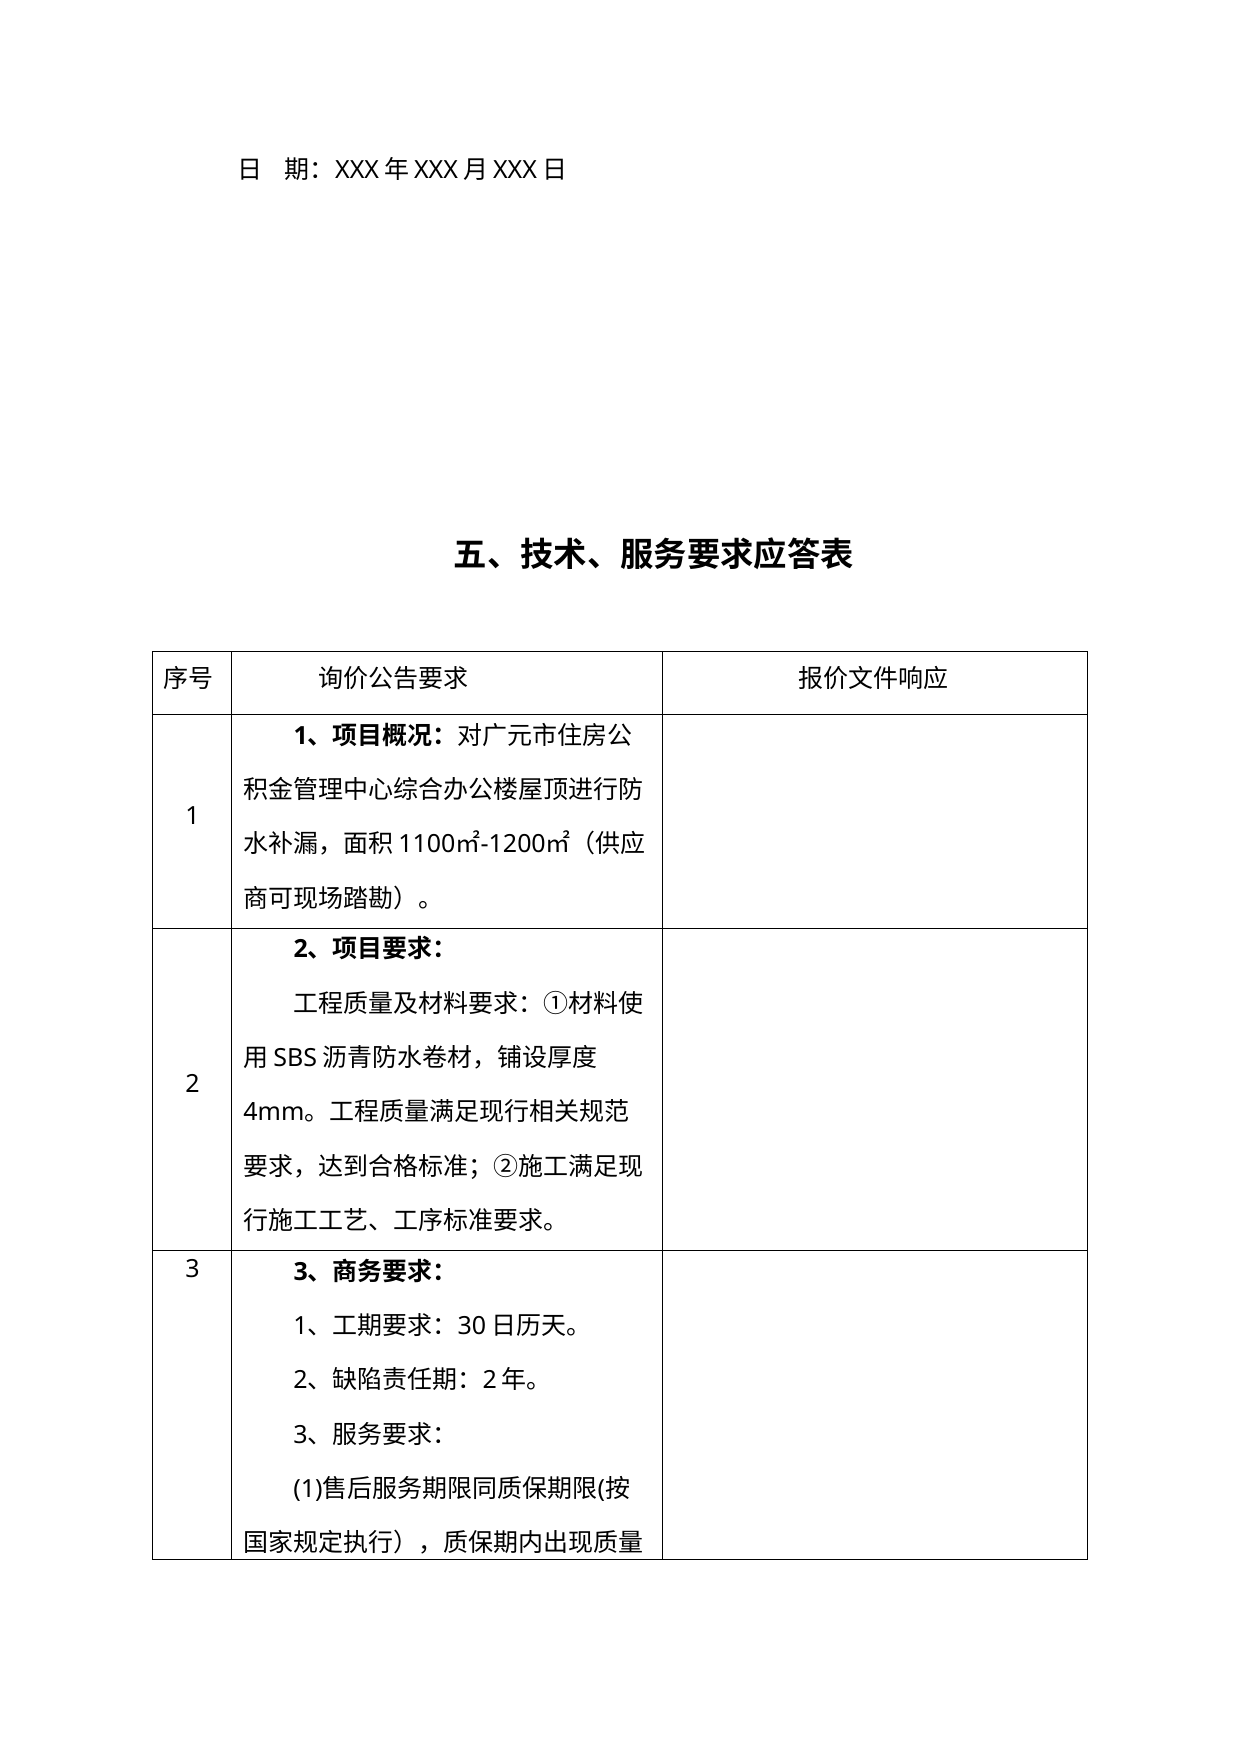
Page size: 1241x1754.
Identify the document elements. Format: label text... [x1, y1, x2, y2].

table_cell 1 [153, 715, 231, 928]
table_cell 2 [153, 929, 231, 1250]
table_cell 3 [153, 1251, 231, 1559]
table_cell [663, 715, 1087, 928]
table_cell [232, 1251, 662, 1559]
text 日 期：XXX年XXX月XXX日 [187, 150, 1053, 186]
table_cell [663, 1251, 1087, 1559]
table_header 序号 [153, 652, 231, 714]
table_cell 2、项目要求： 工程质量及材料要求：①材料使用SBS沥青防水卷材，铺设厚度4mm。工程质量满足现行相关规范要求，达到合格标准；②施工满足现行施工工艺、工序标准要求。 [232, 929, 662, 1250]
text 五、技术、服务要求应答表 [187, 528, 1053, 576]
table_header 询价公告要求 [232, 652, 662, 714]
table_cell 1、项目概况：对广元市住房公积金管理中心综合办公楼屋顶进行防水补漏，面积1100㎡-1200㎡（供应商可现场踏勘）。 [232, 715, 662, 928]
table_header 报价文件响应 [663, 652, 1087, 714]
table_cell [663, 929, 1087, 1250]
